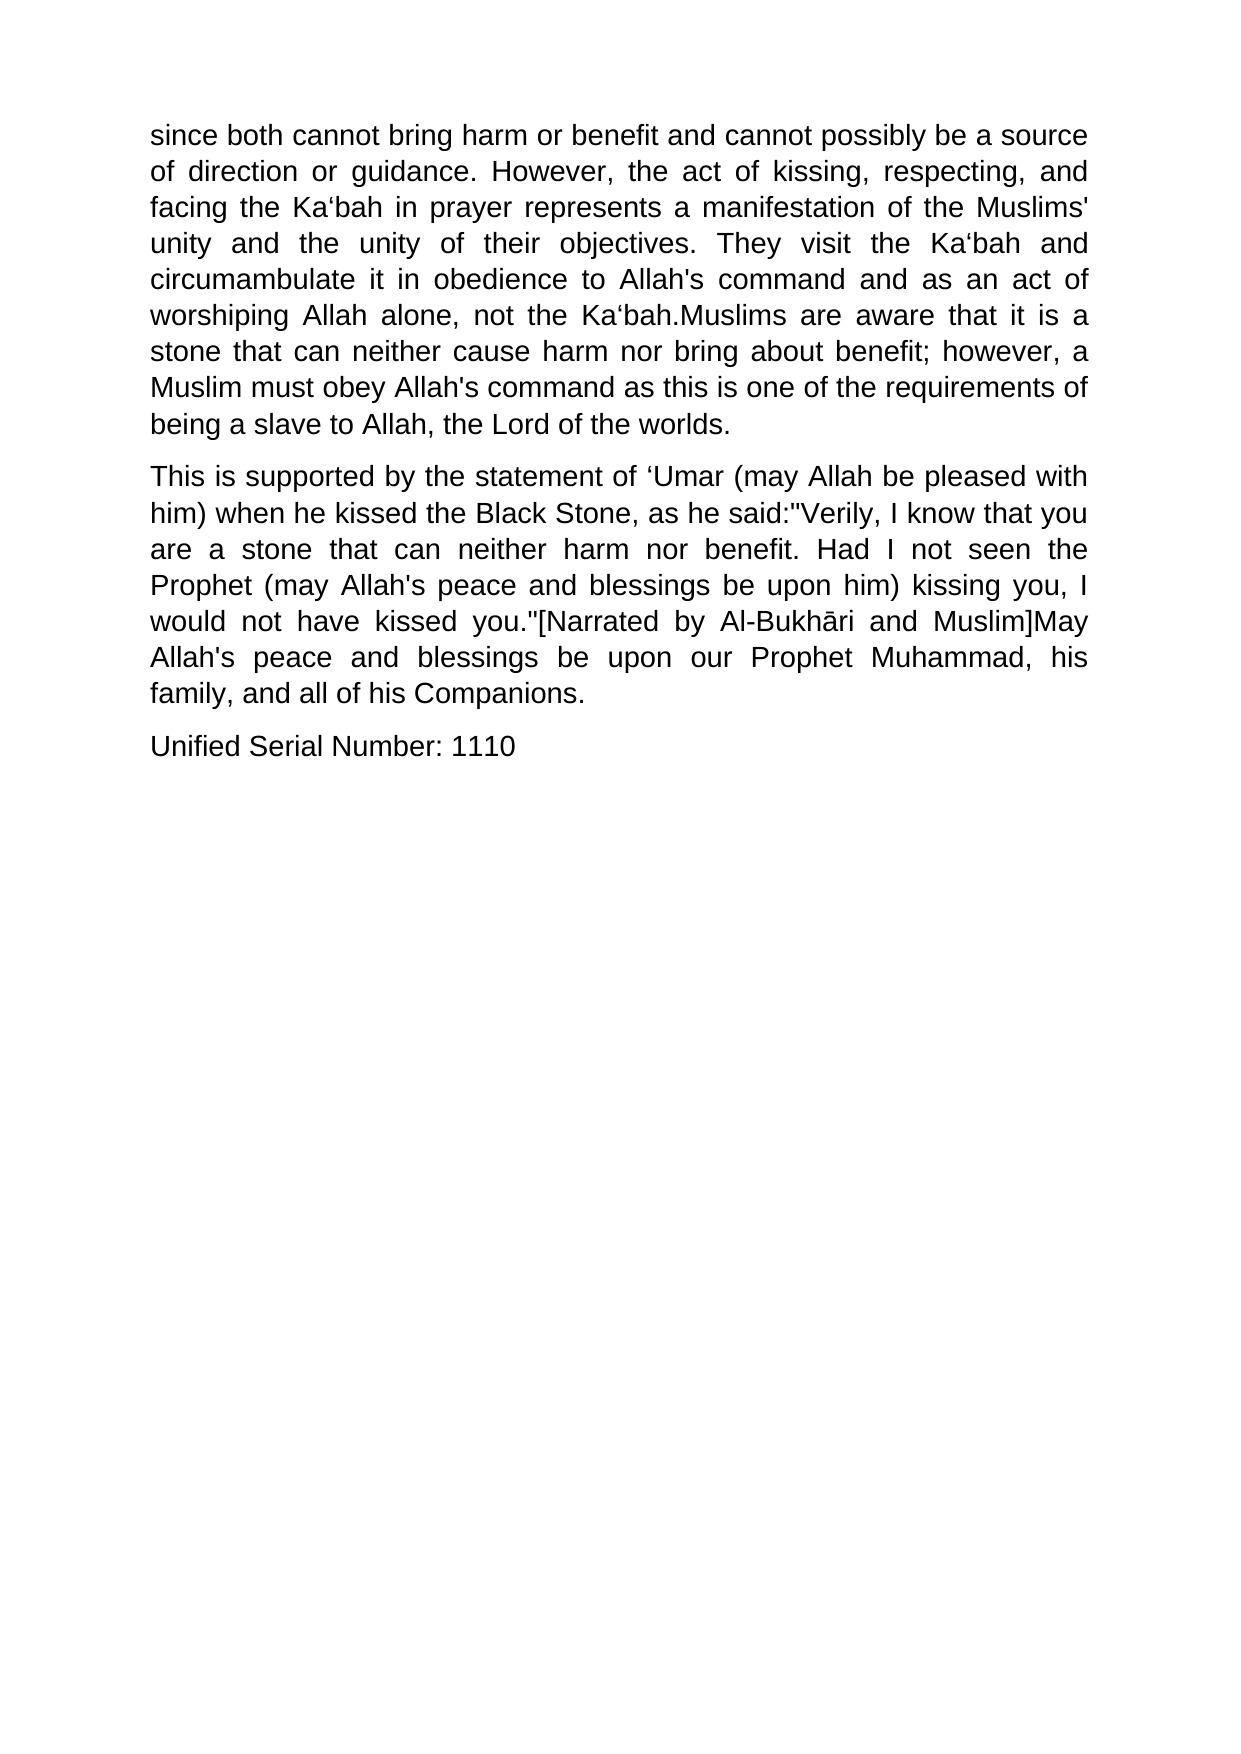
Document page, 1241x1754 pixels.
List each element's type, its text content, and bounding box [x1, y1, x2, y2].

text Unified Serial Number: 1110 [150, 729, 1090, 763]
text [150, 117, 1090, 440]
text This is supported by the statement of ‘Umar (may Allah be pleased with him) when he kissed the Black Stone, as he said:"Verily, I know that you are a stone that can neither harm nor benefit. Had I not seen the Prophet (may Allah's peace and blessings be upon him) kissing you, I would not have kissed you."[Narrated by Al-Bukhāri and Muslim]May Allah's peace and blessings be upon our Prophet Muhammad, his family, and all of his Companions. [150, 459, 1090, 710]
